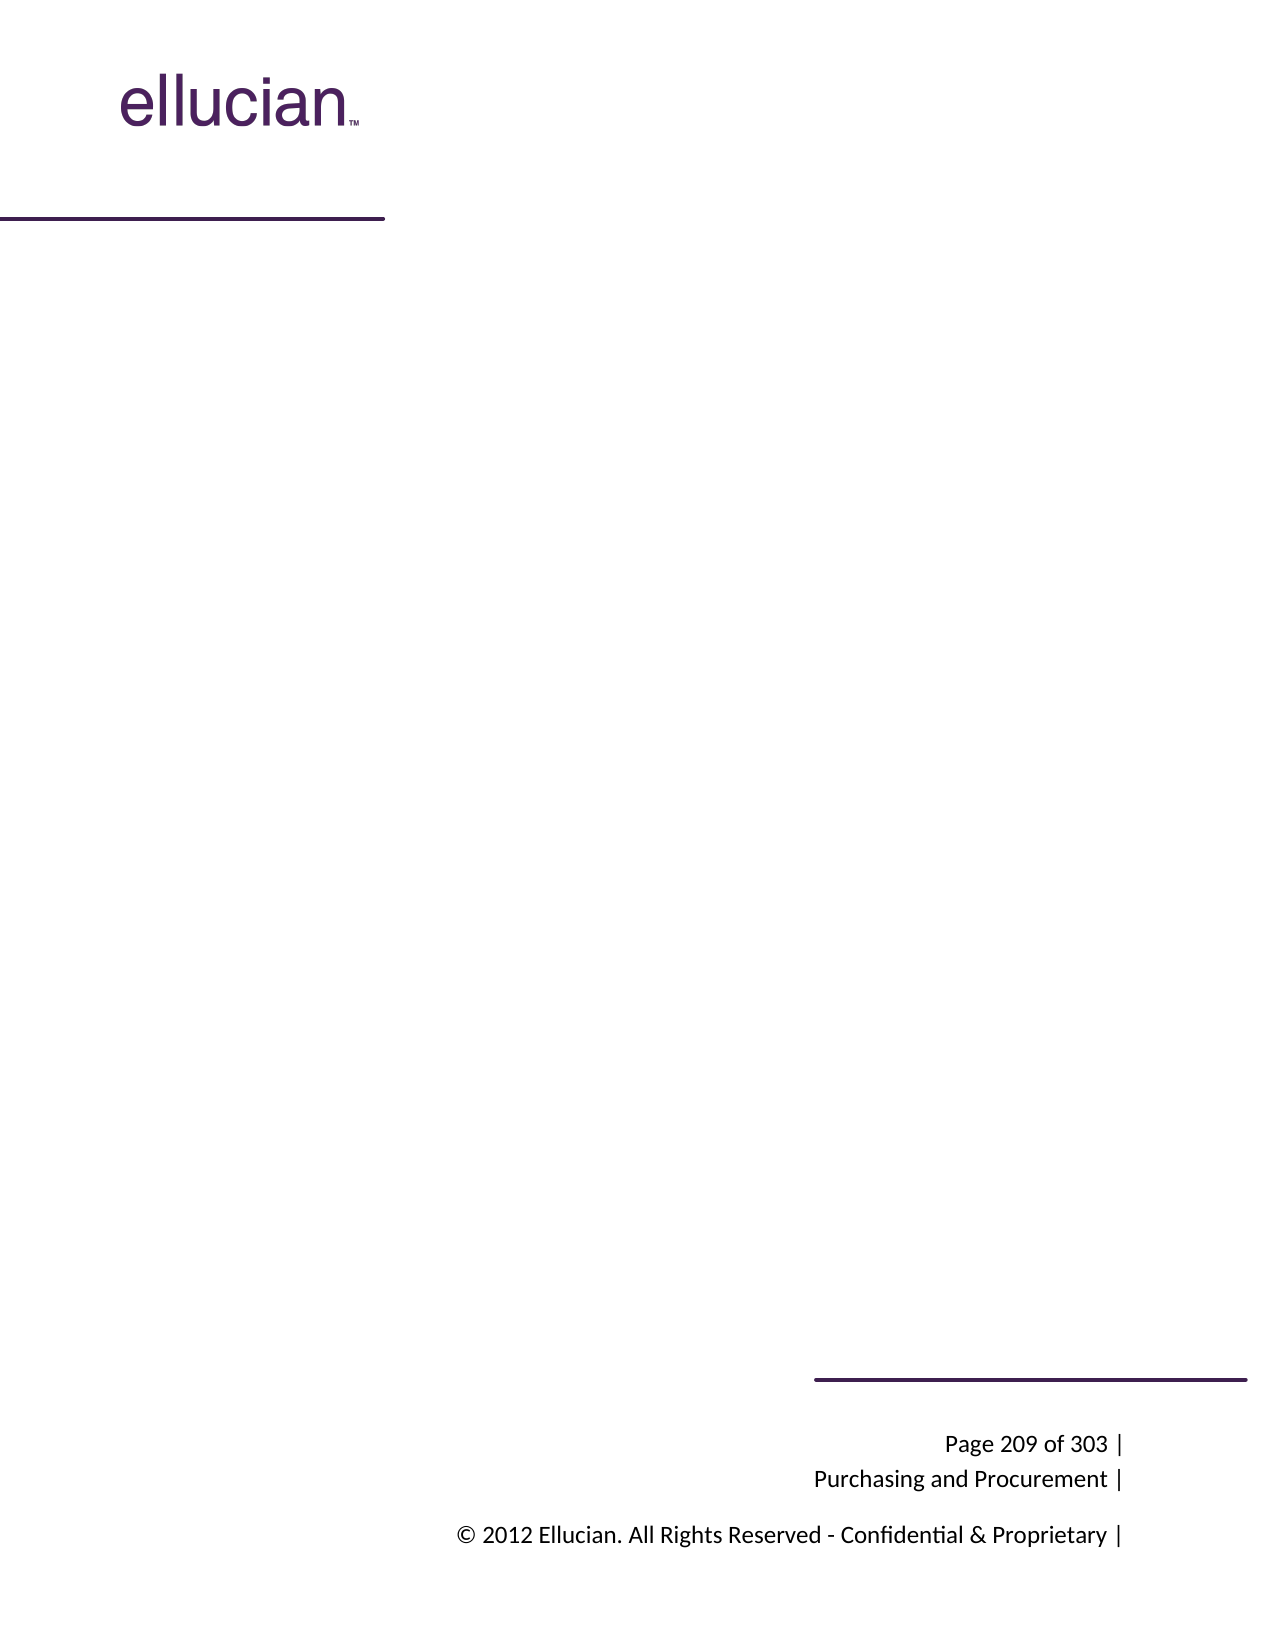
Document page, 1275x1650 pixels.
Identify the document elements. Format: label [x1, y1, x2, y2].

picture [112, 68, 365, 133]
